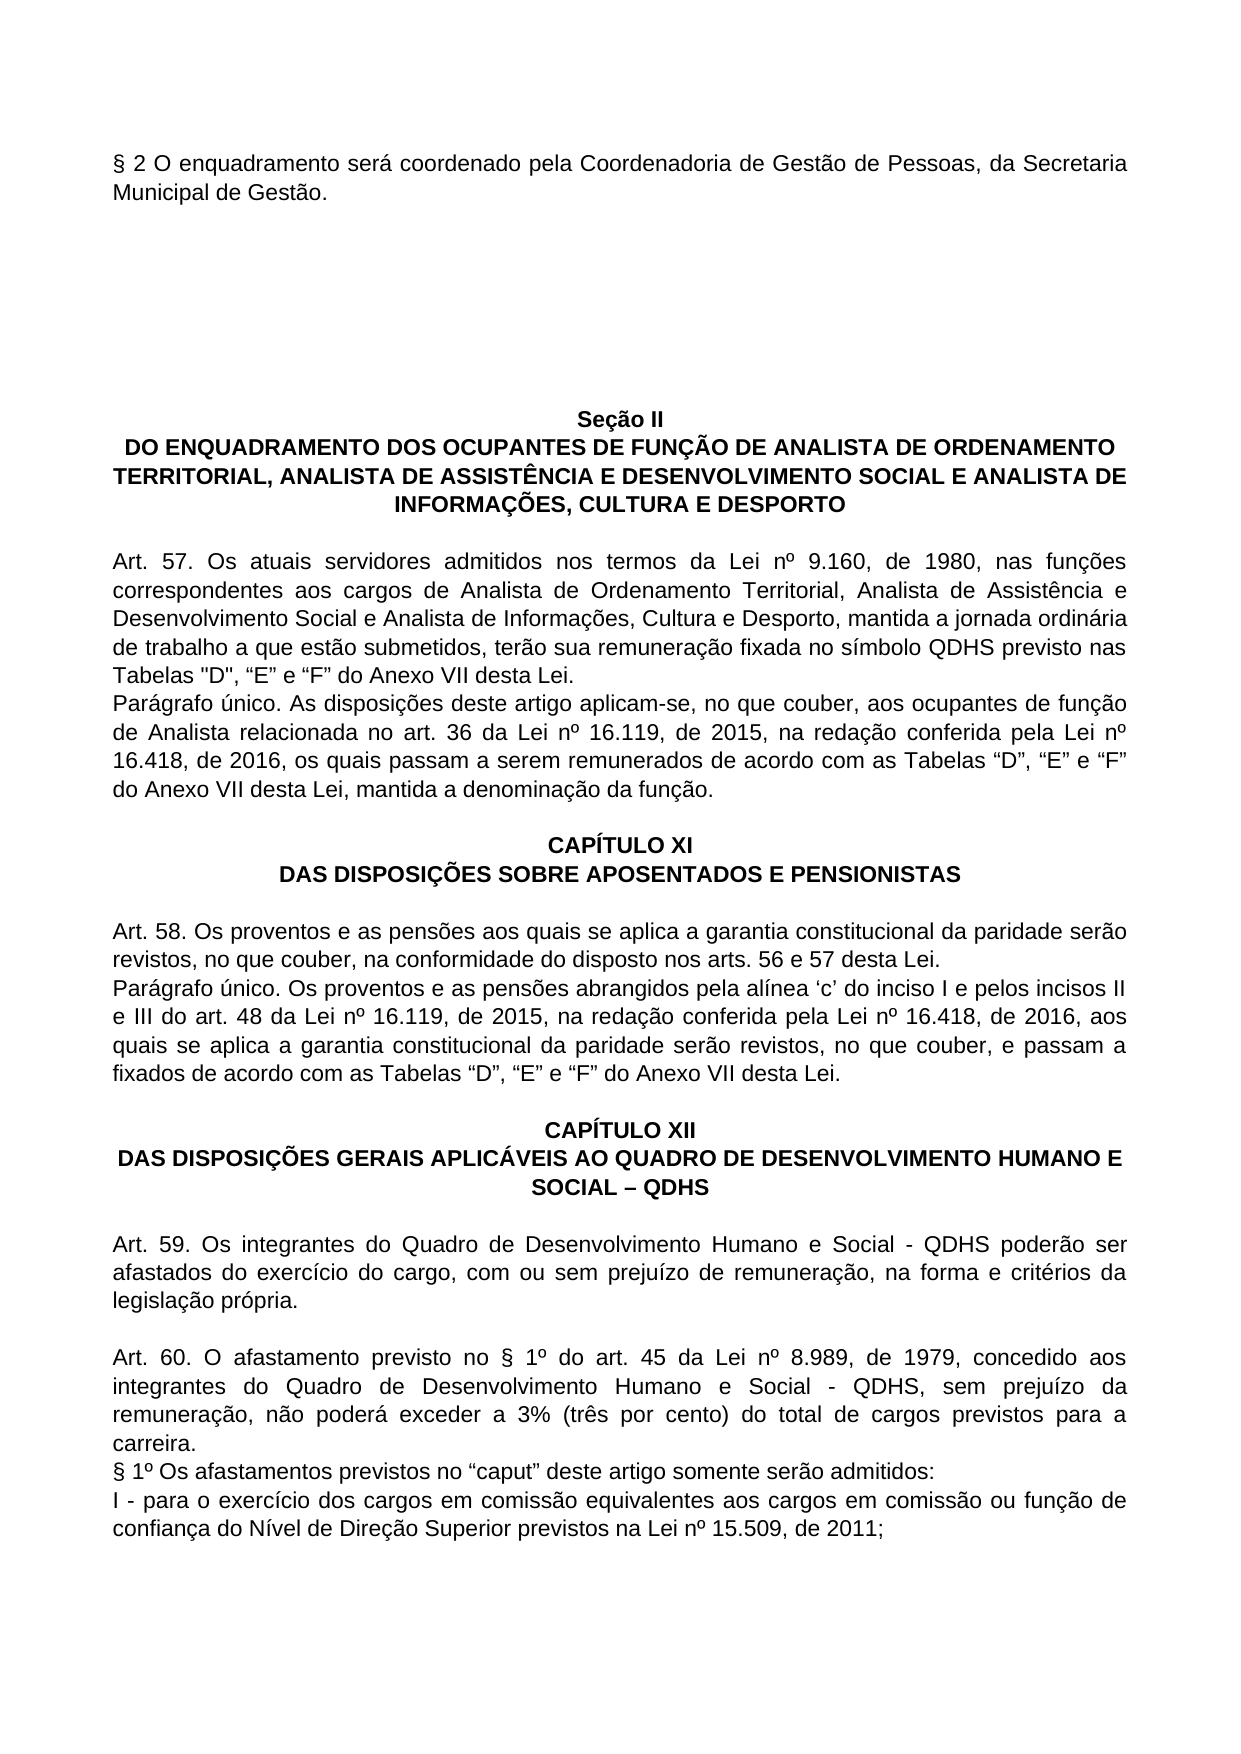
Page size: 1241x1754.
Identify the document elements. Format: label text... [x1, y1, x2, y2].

text I - para o exercício dos cargos em comissão equivalentes aos cargos em comissão ou função de confiança do Nível de Direção Superior previstos na Lei nº 15.509, de 2011; [112, 1487, 1128, 1541]
text Art. 57. Os atuais servidores admitidos nos termos da Lei nº 9.160, de 1980, nas funções correspondentes aos cargos de Analista de Ordenamento Territorial, Analista de Assistência e Desenvolvimento Social e Analista de Informações, Cultura e Desporto, mantida a jornada ordinária de trabalho a que estão submetidos, terão sua remuneração fixada no símbolo QDHS previsto nas Tabelas "D", “E” e “F” do Anexo VII desta Lei. [112, 548, 1128, 688]
text DO ENQUADRAMENTO DOS OCUPANTES DE FUNÇÃO DE ANALISTA DE ORDENAMENTO TERRITORIAL, ANALISTA DE ASSISTÊNCIA E DESENVOLVIMENTO SOCIAL E ANALISTA DE INFORMAÇÕES, CULTURA E DESPORTO [112, 434, 1128, 518]
text CAPÍTULO XII [112, 1117, 1128, 1143]
text Art. 59. Os integrantes do Quadro de Desenvolvimento Humano e Social - QDHS poderão ser afastados do exercício do cargo, com ou sem prejuízo de remuneração, na forma e critérios da legislação própria. [112, 1231, 1128, 1314]
text Seção II [112, 406, 1128, 432]
text Parágrafo único. As disposições deste artigo aplicam-se, no que couber, aos ocupantes de função de Analista relacionada no art. 36 da Lei nº 16.119, de 2015, na redação conferida pela Lei nº 16.418, de 2016, os quais passam a serem remunerados de acordo com as Tabelas “D”, “E” e “F” do Anexo VII desta Lei, mantida a denominação da função. [112, 690, 1128, 802]
text § 2 O enquadramento será coordenado pela Coordenadoria de Gestão de Pessoas, da Secretaria Municipal de Gestão. [112, 150, 1128, 205]
text DAS DISPOSIÇÕES SOBRE APOSENTADOS E PENSIONISTAS [112, 861, 1128, 887]
text Art. 58. Os proventos e as pensões aos quais se aplica a garantia constitucional da paridade serão revistos, no que couber, na conformidade do disposto nos arts. 56 e 57 desta Lei. [112, 918, 1128, 973]
text CAPÍTULO XI [112, 832, 1128, 859]
text Parágrafo único. Os proventos e as pensões abrangidos pela alínea ‘c’ do inciso I e pelos incisos II e III do art. 48 da Lei nº 16.119, de 2015, na redação conferida pela Lei nº 16.418, de 2016, aos quais se aplica a garantia constitucional da paridade serão revistos, no que couber, e passam a fixados de acordo com as Tabelas “D”, “E” e “F” do Anexo VII desta Lei. [112, 975, 1128, 1086]
text DAS DISPOSIÇÕES GERAIS APLICÁVEIS AO QUADRO DE DESENVOLVIMENTO HUMANO E SOCIAL – QDHS [112, 1145, 1128, 1200]
text § 1º Os afastamentos previstos no “caput” deste artigo somente serão admitidos: [112, 1458, 1128, 1484]
text Art. 60. O afastamento previsto no § 1º do art. 45 da Lei nº 8.989, de 1979, concedido aos integrantes do Quadro de Desenvolvimento Humano e Social - QDHS, sem prejuízo da remuneração, não poderá exceder a 3% (três por cento) do total de cargos previstos para a carreira. [112, 1344, 1128, 1456]
